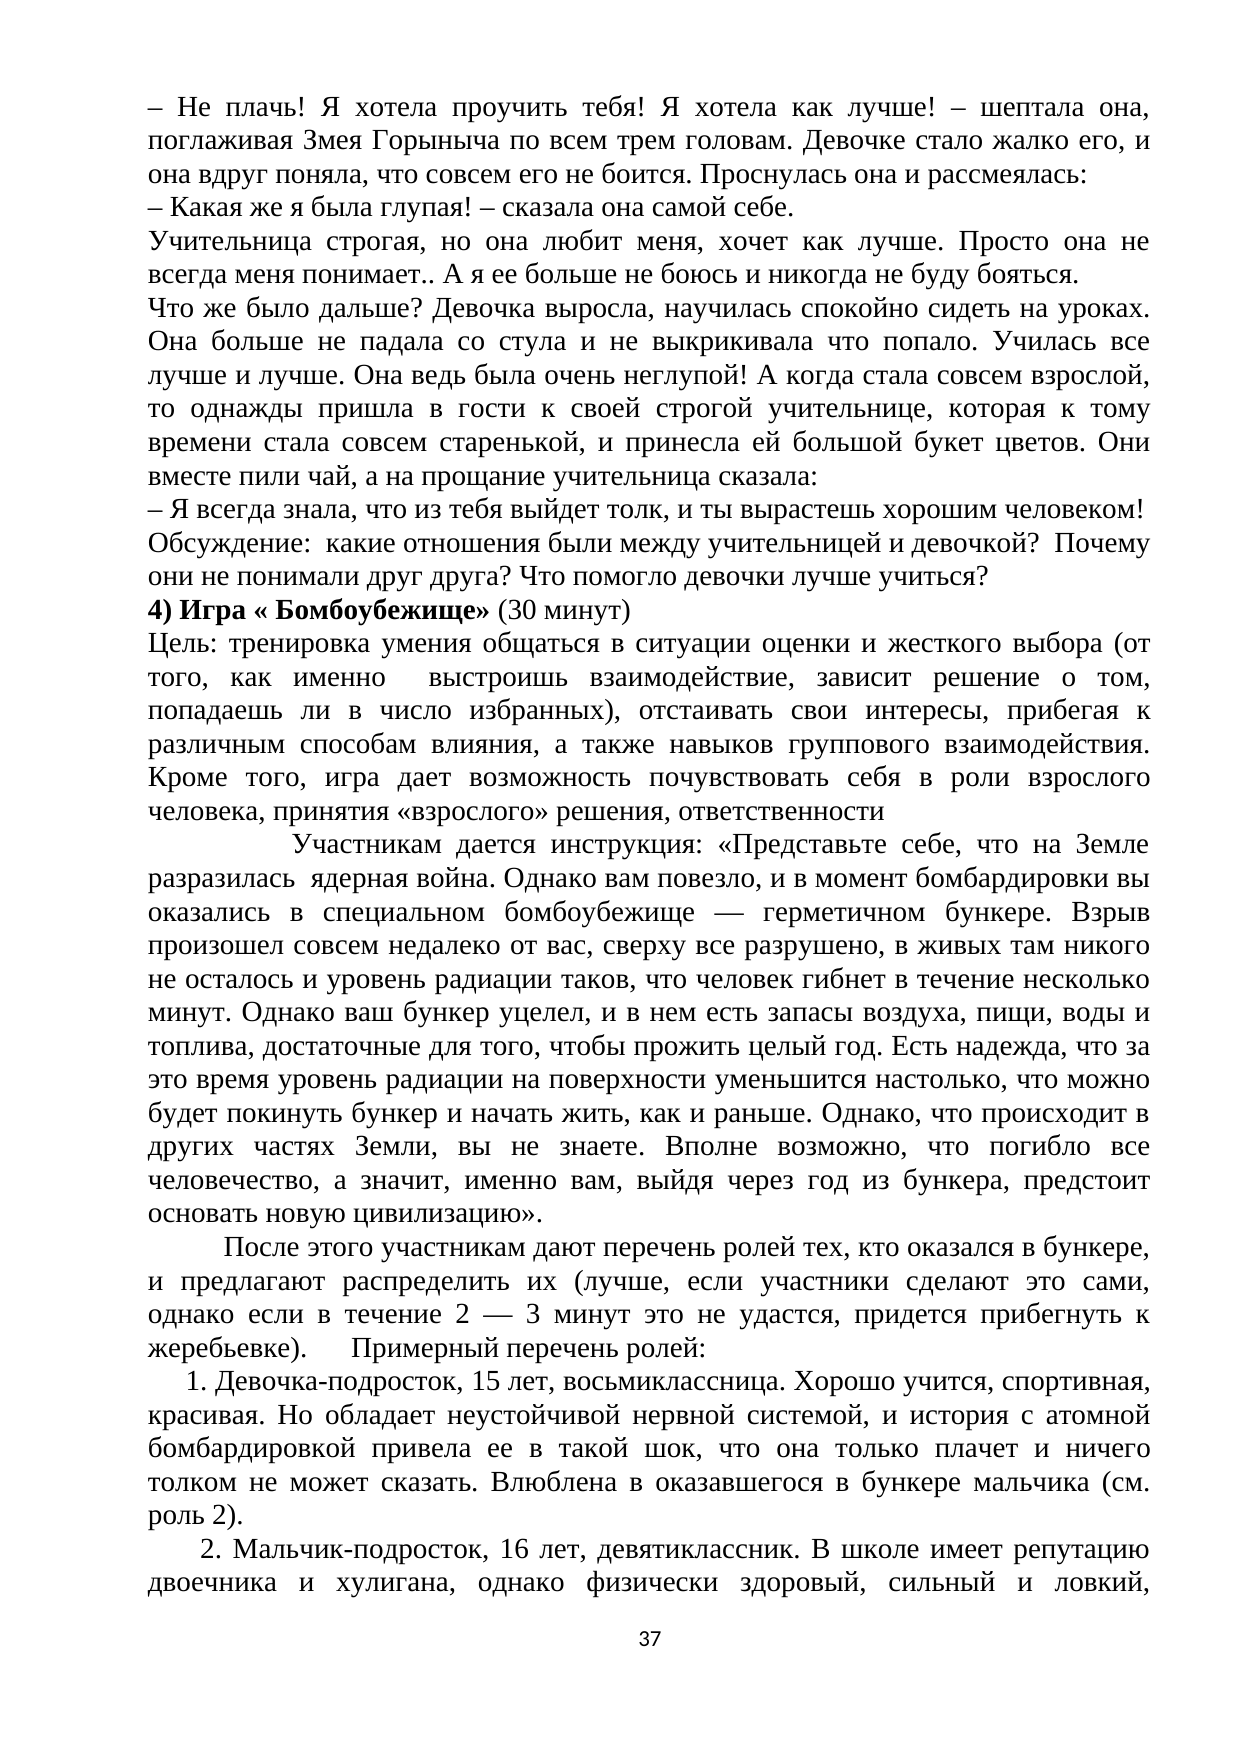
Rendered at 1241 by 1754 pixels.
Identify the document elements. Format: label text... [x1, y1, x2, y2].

text Учительница строгая, но она любит меня, хочет как лучше. Просто она не всегда меня понимает.. А я ее больше не боюсь и никогда не буду бояться. [148, 223, 1152, 290]
text 4) Игра « Бомбоубежище» (30 минут) [148, 592, 1152, 625]
text Участникам дается инструкция: «Представьте себе, что на Земле разразилась ядерная война. Однако вам повезло, и в момент бомбардировки вы оказались в специальном бомбоубежище — герметичном бункере. Взрыв произошел совсем недалеко от вас, сверху все разрушено, в живых там никого не осталось и уровень радиации таков, что человек гибнет в течение несколько минут. Однако ваш бункер уцелел, и в нем есть запасы воздуха, пищи, воды и топлива, достаточные для того, чтобы прожить целый год. Есть надежда, что за это время уровень радиации на поверхности уменьшится настолько, что можно будет покинуть бункер и начать жить, как и раньше. Однако, что происходит в других частях Земли, вы не знаете. Вполне возможно, что погибло все человечество, а значит, именно вам, выйдя через год из бункера, предстоит основать новую цивилизацию». [148, 827, 1152, 1229]
text – Я всегда знала, что из тебя выйдет толк, и ты вырастешь хорошим человеком! [148, 491, 1152, 525]
text 1. Девочка-подросток, 15 лет, восьмиклассница. Хорошо учится, спортивная, красивая. Но обладает неустойчивой нервной системой, и история с атомной бомбардировкой привела ее в такой шок, что она только плачет и ничего толком не может сказать. Влюблена в оказавшегося в бункере мальчика (см. роль 2). [148, 1363, 1152, 1531]
text – Какая же я была глупая! – сказала она самой себе. [148, 189, 1152, 223]
text Что же было дальше? Девочка выросла, научилась спокойно сидеть на уроках. Она больше не падала со стула и не выкрикивала что попало. Училась все лучше и лучше. Она ведь была очень неглупой! А когда стала совсем взрослой, то однажды пришла в гости к своей строгой учительнице, которая к тому времени стала совсем старенькой, и принесла ей большой букет цветов. Они вместе пили чай, а на прощание учительница сказала: [148, 290, 1152, 491]
text Цель: тренировка умения общаться в ситуации оценки и жесткого выбора (от того, как именно выстроишь взаимодействие, зависит решение о том, попадаешь ли в число избранных), отстаивать свои интересы, прибегая к различным способам влияния, а также навыков группового взаимодействия. Кроме того, игра дает возможность почувствовать себя в роли взрослого человека, принятия «взрослого» решения, ответственности [148, 625, 1152, 827]
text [148, 1531, 1152, 1598]
text После этого участникам дают перечень ролей тех, кто оказался в бункере, и предлагают распределить их (лучше, если участники сделают это сами, однако если в течение 2 — 3 минут это не удастся, придется прибегнуть к жеребьевке). Примерный перечень ролей: [148, 1229, 1152, 1363]
text – Не плачь! Я хотела проучить тебя! Я хотела как лучше! – шептала она, поглаживая Змея Горыныча по всем трем головам. Девочке стало жалко его, и она вдруг поняла, что совсем его не боится. Проснулась она и рассмеялась: [148, 89, 1152, 189]
text Обсуждение: какие отношения были между учительницей и девочкой? Почему они не понимали друг друга? Что помогло девочки лучше учиться? [148, 525, 1152, 592]
